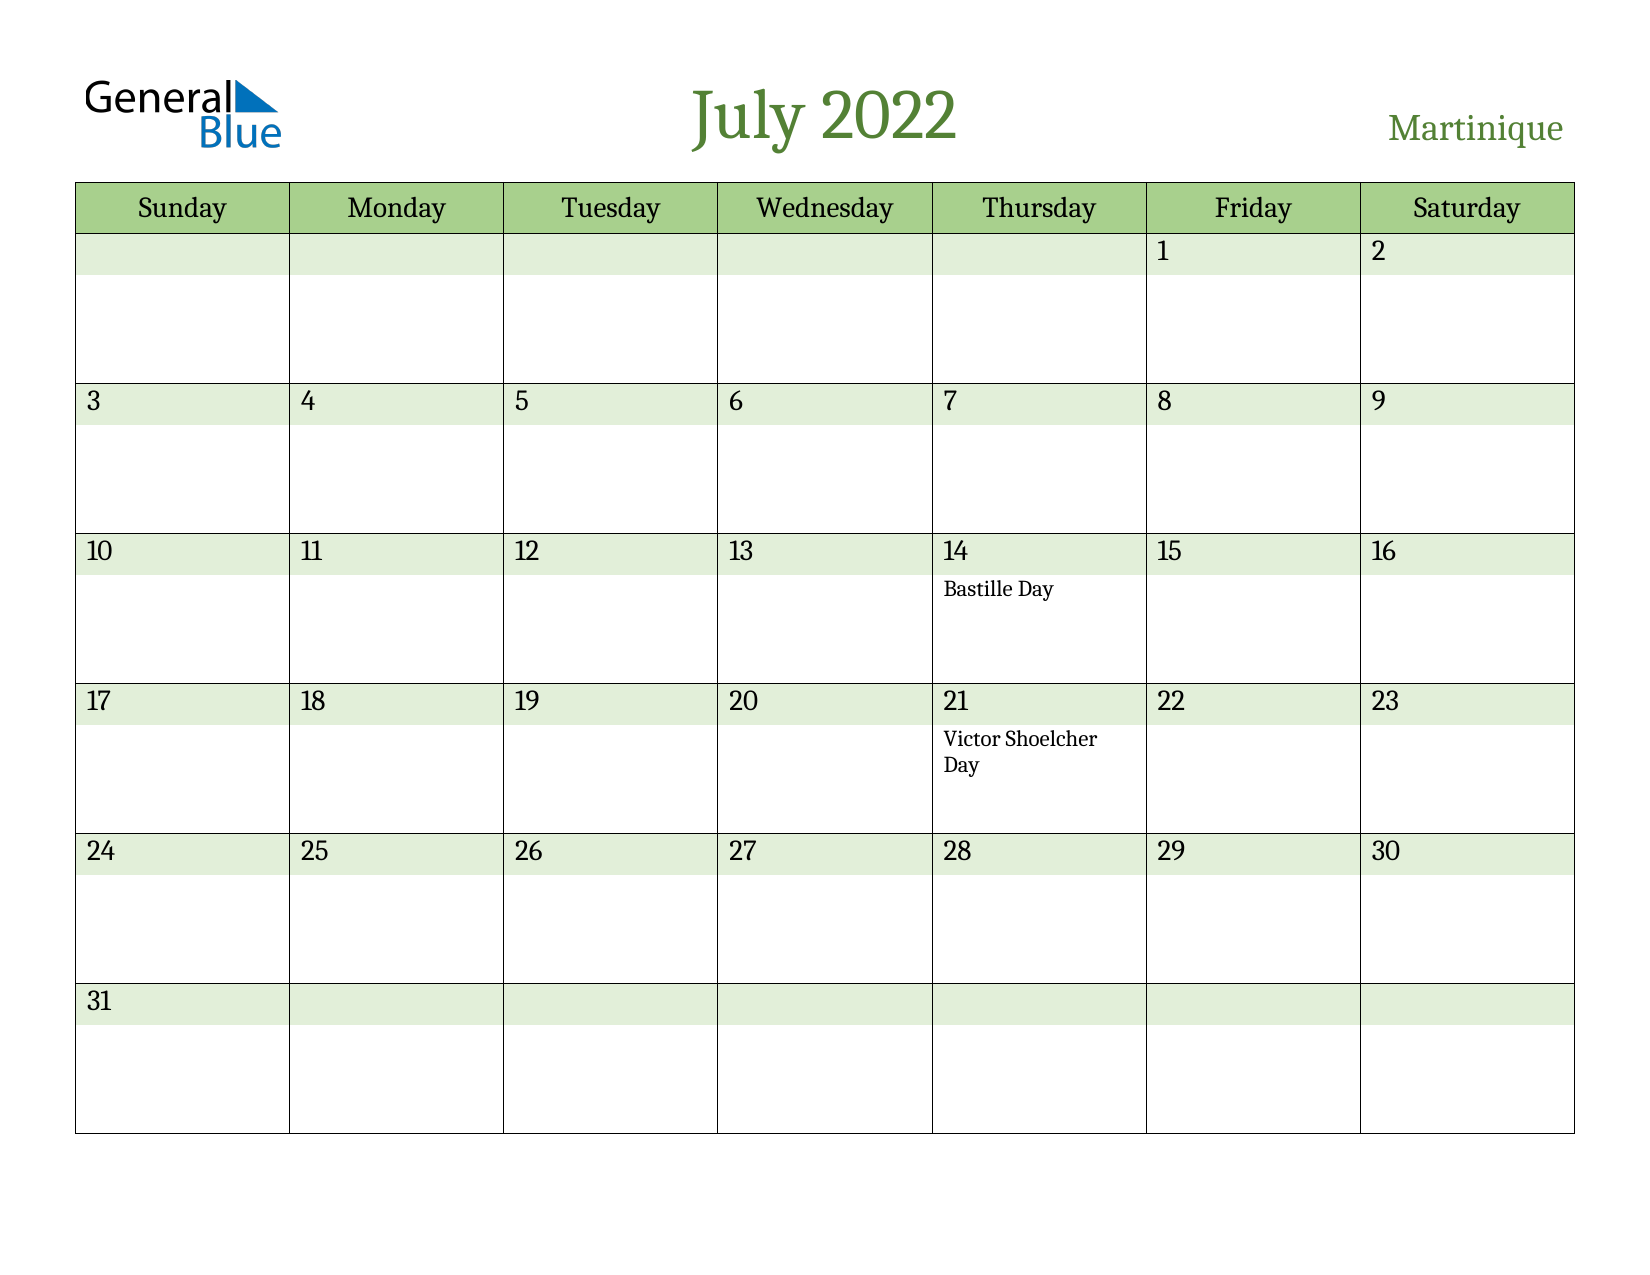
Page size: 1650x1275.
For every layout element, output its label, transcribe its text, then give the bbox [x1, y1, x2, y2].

table_cell [1147, 1025, 1360, 1133]
table_cell [504, 1025, 717, 1133]
table_cell [718, 875, 932, 983]
table_cell [718, 425, 932, 533]
table_cell [933, 425, 1146, 533]
table_cell [504, 984, 717, 1025]
table_cell [1147, 575, 1360, 683]
table_cell Sunday [76, 183, 289, 233]
table_cell [718, 234, 932, 275]
table_cell [718, 1025, 932, 1133]
table_cell [290, 1025, 503, 1133]
table_cell Wednesday [718, 183, 932, 233]
table_cell [718, 575, 932, 683]
table_cell 24 [76, 834, 289, 875]
table_cell 2 [1361, 234, 1574, 275]
table_cell [1361, 1025, 1574, 1133]
table_cell [504, 425, 717, 533]
table_cell [1361, 725, 1574, 833]
table_cell [290, 275, 503, 383]
table_cell [933, 275, 1146, 383]
table_cell 29 [1147, 834, 1360, 875]
table_cell [76, 575, 289, 683]
table_cell [1147, 875, 1360, 983]
table_cell [1361, 575, 1574, 683]
table_cell 1 [1147, 234, 1360, 275]
table_cell 16 [1361, 534, 1574, 575]
table_cell Monday [290, 183, 503, 233]
table_cell [504, 575, 717, 683]
table_cell Friday [1147, 183, 1360, 233]
table_cell 8 [1147, 384, 1360, 425]
table_cell 19 [504, 684, 717, 725]
table_cell [290, 725, 503, 833]
table_cell [76, 725, 289, 833]
table_cell [290, 234, 503, 275]
table_cell [290, 575, 503, 683]
table_cell [504, 234, 717, 275]
table_header July 2022 [504, 75, 1146, 182]
table_cell 17 [76, 684, 289, 725]
table_cell [76, 1025, 289, 1133]
table_cell 9 [1361, 384, 1574, 425]
table_cell 3 [76, 384, 289, 425]
table_cell [76, 275, 289, 383]
table_cell 26 [504, 834, 717, 875]
table_cell Saturday [1361, 183, 1574, 233]
table_cell 27 [718, 834, 932, 875]
table_cell [718, 984, 932, 1025]
picture [86, 80, 281, 148]
table_cell Thursday [933, 183, 1146, 233]
table_cell 10 [76, 534, 289, 575]
table_cell [718, 275, 932, 383]
table_cell 4 [290, 384, 503, 425]
table_cell [1147, 984, 1360, 1025]
table_cell [504, 275, 717, 383]
table_cell [933, 1025, 1146, 1133]
table_cell [76, 875, 289, 983]
table_cell [290, 425, 503, 533]
table_cell 20 [718, 684, 932, 725]
table_cell 13 [718, 534, 932, 575]
table_cell 11 [290, 534, 503, 575]
table_cell 25 [290, 834, 503, 875]
table_cell 18 [290, 684, 503, 725]
table_cell Victor Shoelcher Day [933, 725, 1146, 833]
table_cell 23 [1361, 684, 1574, 725]
table_cell [504, 875, 717, 983]
table_cell [1147, 725, 1360, 833]
table_cell 31 [76, 984, 289, 1025]
table_cell [504, 725, 717, 833]
table_cell [1147, 275, 1360, 383]
table_cell [933, 984, 1146, 1025]
table_cell [933, 234, 1146, 275]
table_cell 30 [1361, 834, 1574, 875]
table_cell 28 [933, 834, 1146, 875]
table_cell 14 [933, 534, 1146, 575]
table_cell [1361, 984, 1574, 1025]
table_cell [76, 234, 289, 275]
table_header Martinique [1146, 75, 1574, 182]
table_header [76, 75, 503, 182]
table_cell 22 [1147, 684, 1360, 725]
table_cell 15 [1147, 534, 1360, 575]
table_cell [933, 875, 1146, 983]
table_cell 7 [933, 384, 1146, 425]
table_cell 21 [933, 684, 1146, 725]
table_cell 5 [504, 384, 717, 425]
table_cell [718, 725, 932, 833]
table_cell [1361, 275, 1574, 383]
table_cell [1361, 875, 1574, 983]
table_cell [290, 875, 503, 983]
table_cell 12 [504, 534, 717, 575]
table_cell [76, 425, 289, 533]
table_cell [290, 984, 503, 1025]
table_cell Bastille Day [933, 575, 1146, 683]
table_cell Tuesday [504, 183, 717, 233]
table_cell 6 [718, 384, 932, 425]
table_cell [1361, 425, 1574, 533]
table_cell [1147, 425, 1360, 533]
